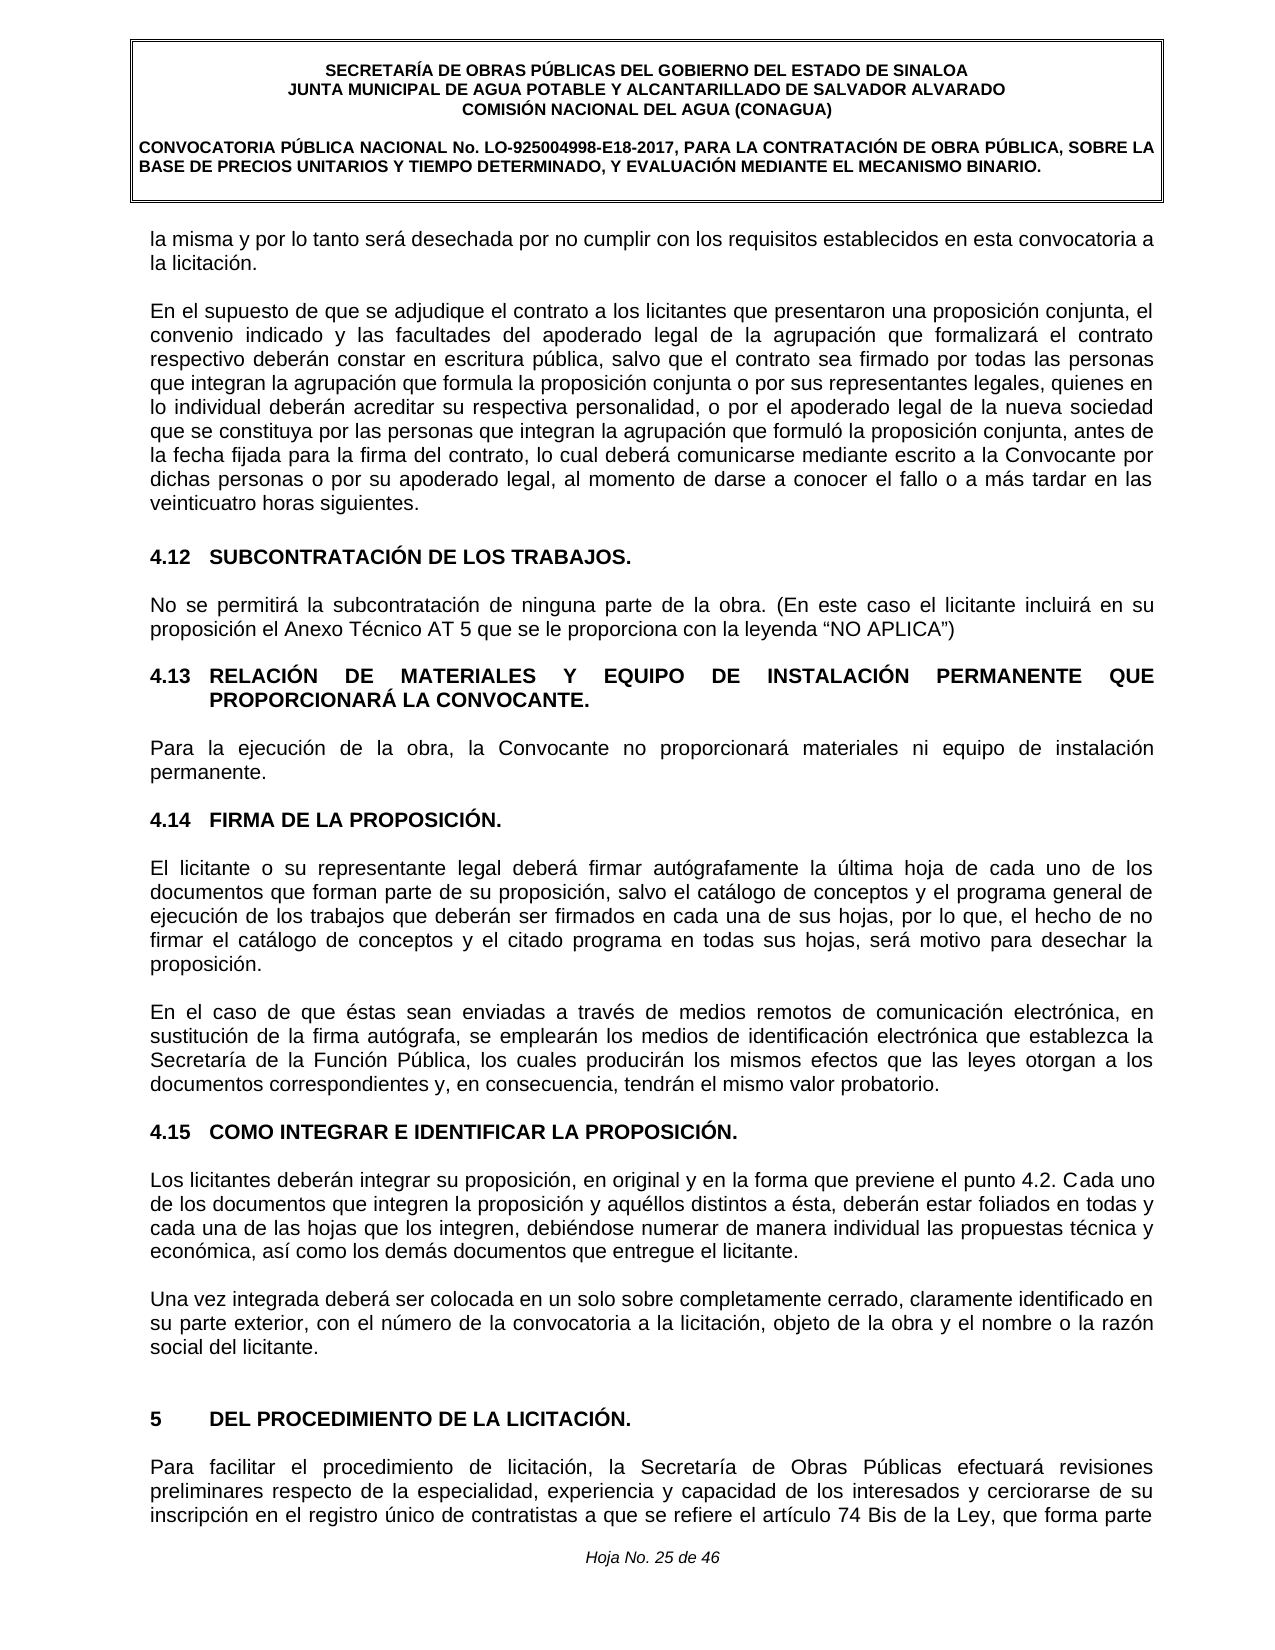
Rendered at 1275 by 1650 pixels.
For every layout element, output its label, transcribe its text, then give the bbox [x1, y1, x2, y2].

text Para la ejecución de la obra, la Convocante no proporcionará materiales ni equipo de instalación permanente. [150, 736, 1155, 784]
text El licitante o su representante legal deberá firmar autógrafamente la última hoja de cada uno de los documentos que forman parte de su proposición, salvo el catálogo de conceptos y el programa general de ejecución de los trabajos que deberán ser firmados en cada una de sus hojas, por lo que, el hecho de no firmar el catálogo de conceptos y el citado programa en todas sus hojas, será motivo para desechar la proposición. [150, 856, 1155, 976]
text 4.14 FIRMA DE LA PROPOSICIÓN. [150, 808, 1155, 832]
text 5 DEL PROCEDIMIENTO DE LA LICITACIÓN. [150, 1407, 1155, 1431]
text 4.12 SUBCONTRATACIÓN DE LOS TRABAJOS. [150, 544, 1155, 568]
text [150, 227, 1155, 275]
text Los licitantes deberán integrar su proposición, en original y en la forma que previene el punto 4.2. Cada uno de los documentos que integren la proposición y aquéllos distintos a ésta, deberán estar foliados en todas y cada una de las hojas que los integren, debiéndose numerar de manera individual las propuestas técnica y económica, así como los demás documentos que entregue el licitante. [150, 1167, 1155, 1263]
text No se permitirá la subcontratación de ninguna parte de la obra. (En este caso el licitante incluirá en su proposición el Anexo Técnico AT 5 que se le proporciona con la leyenda “NO APLICA”) [150, 592, 1155, 640]
text En el caso de que éstas sean enviadas a través de medios remotos de comunicación electrónica, en sustitución de la firma autógrafa, se emplearán los medios de identificación electrónica que establezca la Secretaría de la Función Pública, los cuales producirán los mismos efectos que las leyes otorgan a los documentos correspondientes y, en consecuencia, tendrán el mismo valor probatorio. [150, 1000, 1155, 1096]
text En el supuesto de que se adjudique el contrato a los licitantes que presentaron una proposición conjunta, el convenio indicado y las facultades del apoderado legal de la agrupación que formalizará el contrato respectivo deberán constar en escritura pública, salvo que el contrato sea firmado por todas las personas que integran la agrupación que formula la proposición conjunta o por sus representantes legales, quienes en lo individual deberán acreditar su respectiva personalidad, o por el apoderado legal de la nueva sociedad que se constituya por las personas que integran la agrupación que formuló la proposición conjunta, antes de la fecha fijada para la firma del contrato, lo cual deberá comunicarse mediante escrito a la Convocante por dichas personas o por su apoderado legal, al momento de darse a conocer el fallo o a más tardar en las veinticuatro horas siguientes. [150, 299, 1155, 514]
text 4.13 RELACIÓN DE MATERIALES Y EQUIPO DE INSTALACIÓN PERMANENTE QUE PROPORCIONARÁ LA CONVOCANTE. [150, 664, 1155, 712]
text Una vez integrada deberá ser colocada en un solo sobre completamente cerrado, claramente identificado en su parte exterior, con el número de la convocatoria a la licitación, objeto de la obra y el nombre o la razón social del licitante. [150, 1287, 1155, 1359]
text 4.15 COMO INTEGRAR E IDENTIFICAR LA PROPOSICIÓN. [150, 1119, 1155, 1143]
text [150, 1455, 1155, 1527]
